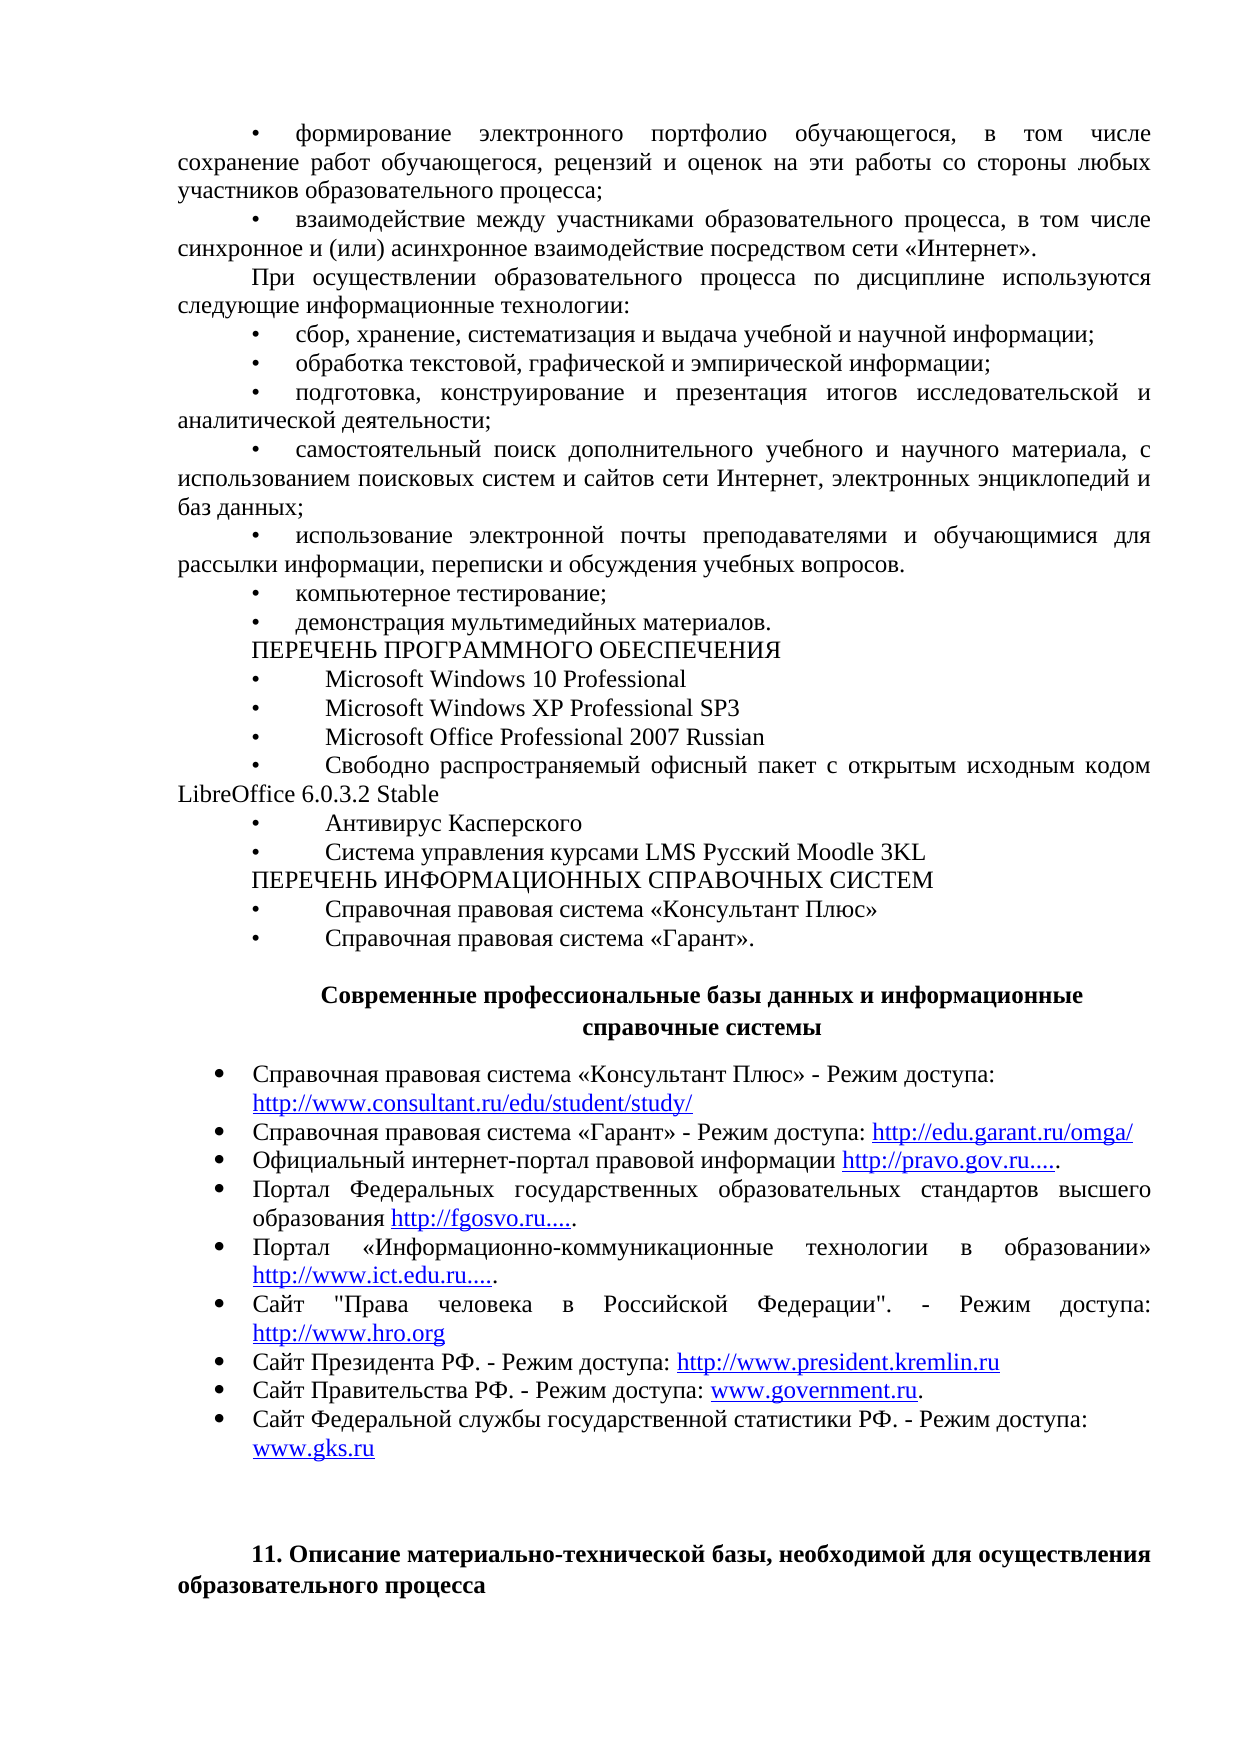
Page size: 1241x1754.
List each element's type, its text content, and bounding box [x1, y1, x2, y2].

list Сайт Президента РФ. - Режим доступа: http://www.president.kremlin.ru [215, 1347, 1152, 1376]
text ПЕРЕЧЕНЬ ИНФОРМАЦИОННЫХ СПРАВОЧНЫХ СИСТЕМ [177, 866, 1152, 894]
list Портал «Информационно-коммуникационные технологии в образовании» http://www.ict.edu.ru..... [215, 1232, 1152, 1289]
text • Справочная правовая система «Консультант Плюс» [177, 894, 1152, 923]
list Официальный интернет-портал правовой информации http://pravo.gov.ru..... [215, 1146, 1152, 1174]
text • формирование электронного портфолио обучающегося, в том числе сохранение работ обучающегося, рецензий и оценок на эти работы со стороны любых участников образовательного процесса; [177, 118, 1152, 204]
text • самостоятельный поиск дополнительного учебного и научного материала, с использованием поисковых систем и сайтов сети Интернет, электронных энциклопедий и баз данных; [177, 434, 1152, 521]
text • Microsoft Windows 10 Professional [177, 664, 1152, 693]
text 11. Описание материально-технической базы, необходимой для осуществления образовательного процесса [177, 1539, 1152, 1598]
text Современные профессиональные базы данных и информационные справочные системы [252, 981, 1152, 1040]
text • Cистема управления курсами LMS Русский Moodle 3KL [177, 837, 1152, 866]
text ПЕРЕЧЕНЬ ПРОГРАММНОГО ОБЕСПЕЧЕНИЯ [177, 636, 1152, 664]
text • Microsoft Office Professional 2007 Russian [177, 722, 1152, 751]
list Сайт "Права человека в Российской Федерации". - Режим доступа: http://www.hro.org [215, 1289, 1152, 1347]
text • Microsoft Windows XP Professional SP3 [177, 693, 1152, 722]
text • Справочная правовая система «Гарант». [177, 923, 1152, 952]
text • демонстрация мультимедийных материалов. [177, 607, 1152, 636]
text • Cвободно распространяемый офисный пакет с открытым исходным кодом LibreOffice 6.0.3.2 Stable [177, 751, 1152, 808]
text • использование электронной почты преподавателями и обучающимися для рассылки информации, переписки и обсуждения учебных вопросов. [177, 521, 1152, 578]
list Справочная правовая система «Гарант» - Режим доступа: http://edu.garant.ru/omga/ [215, 1117, 1152, 1146]
text • компьютерное тестирование; [177, 578, 1152, 607]
text • подготовка, конструирование и презентация итогов исследовательской и аналитической деятельности; [177, 377, 1152, 434]
list Справочная правовая система «Консультант Плюс» - Режим доступа: http://www.consultant.ru/edu/student/study/ [215, 1059, 1152, 1117]
text • обработка текстовой, графической и эмпирической информации; [177, 348, 1152, 377]
text • Антивирус Касперского [177, 808, 1152, 837]
list Портал Федеральных государственных образовательных стандартов высшего образования http://fgosvo.ru..... [215, 1174, 1152, 1232]
text • сбор, хранение, систематизация и выдача учебной и научной информации; [177, 319, 1152, 348]
text • взаимодействие между участниками образовательного процесса, в том числе синхронное и (или) асинхронное взаимодействие посредством сети «Интернет». [177, 204, 1152, 262]
list Сайт Федеральной службы государственной статистики РФ. - Режим доступа: www.gks.ru [215, 1404, 1152, 1462]
list Сайт Правительства РФ. - Режим доступа: www.government.ru. [215, 1376, 1152, 1404]
text При осуществлении образовательного процесса по дисциплине используются следующие информационные технологии: [177, 262, 1152, 319]
